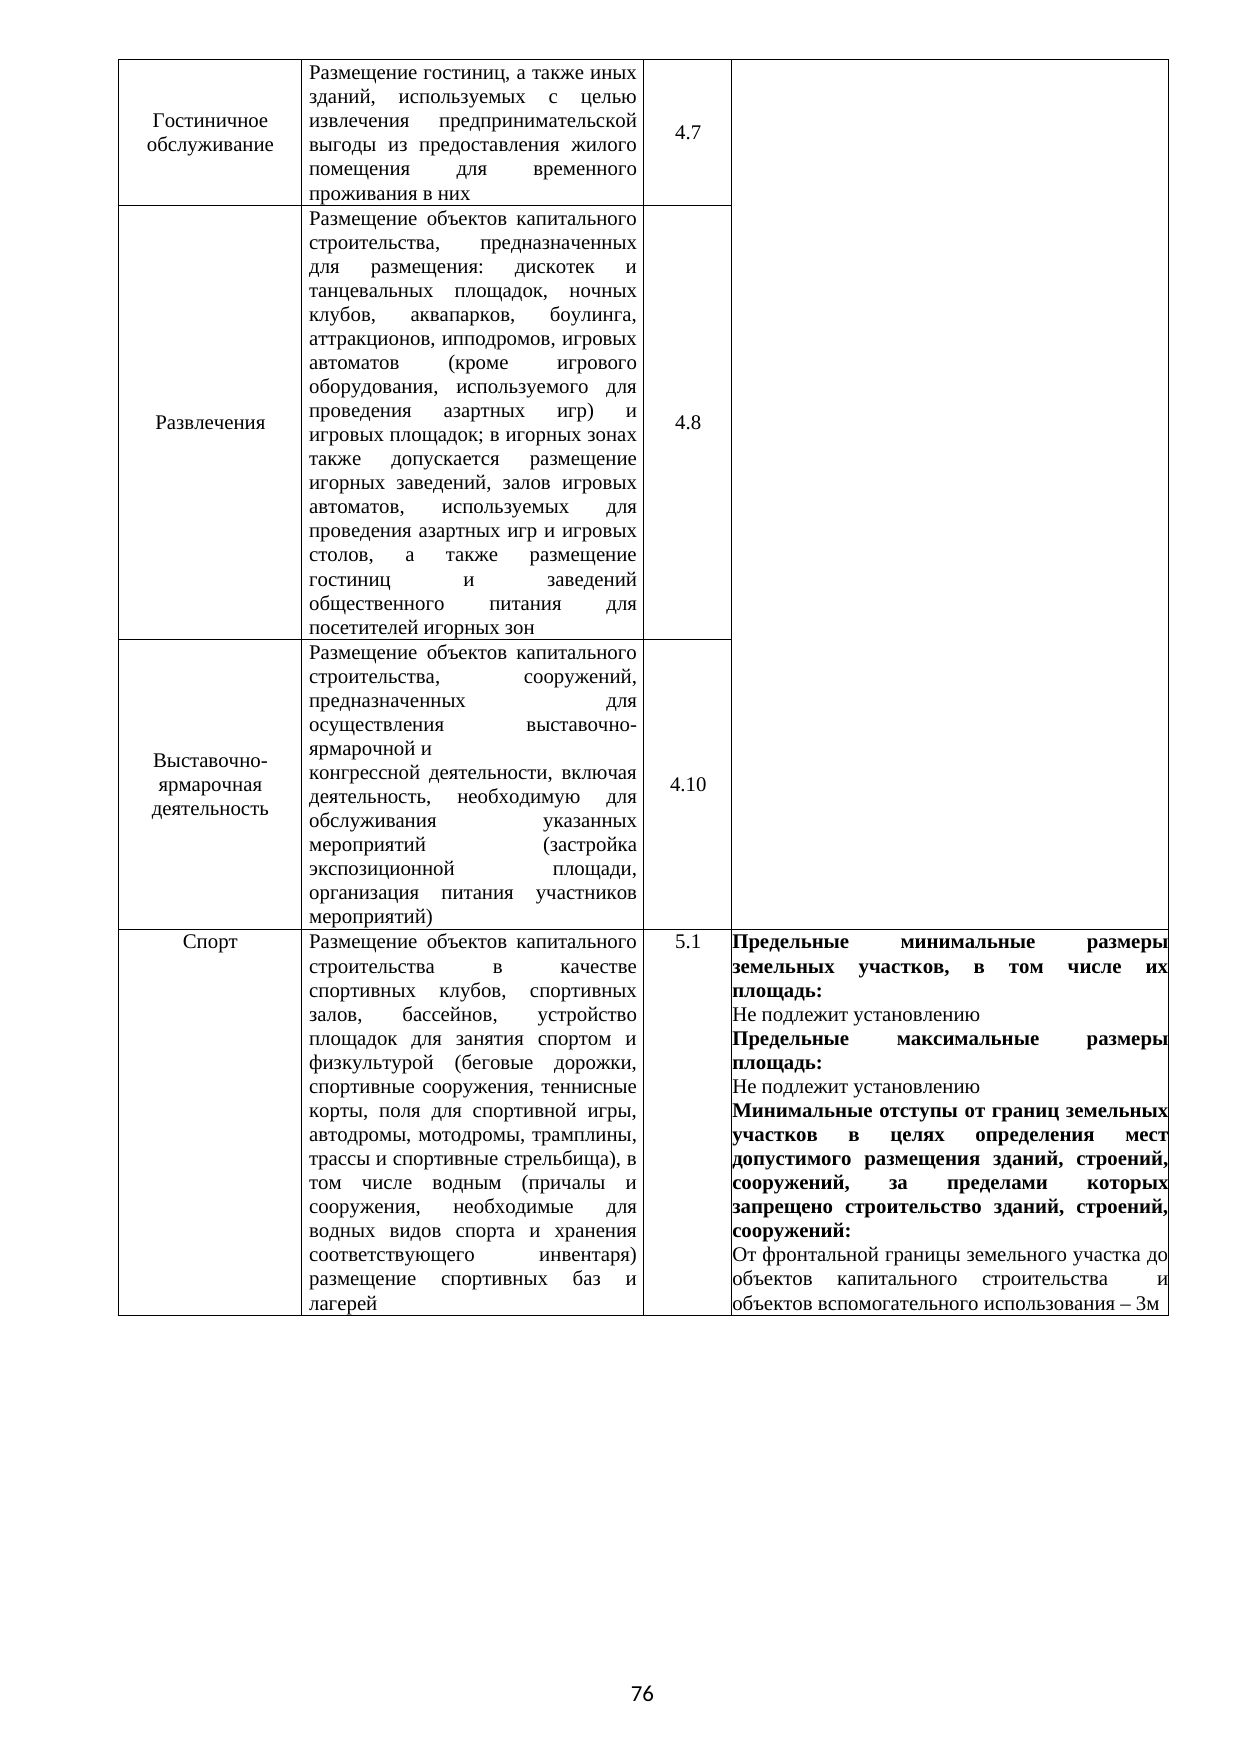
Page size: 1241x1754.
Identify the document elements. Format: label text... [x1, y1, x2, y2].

table_cell 4.7 [644, 60, 731, 204]
table_cell 4.10 [644, 640, 731, 928]
table_cell Спорт [119, 930, 301, 1314]
table_cell Размещение объектов капитального строительства в качестве спортивных клубов, спортивных залов, бассейнов, устройство площадок для занятия спортом и физкультурой (беговые дорожки, спортивные сооружения, теннисные корты, поля для спортивной игры, автодромы, мотодромы, трамплины, трассы и спортивные стрельбища), в том числе водным (причалы и сооружения, необходимые для водных видов спорта и хранения соответствующего инвентаря) размещение спортивных баз и лагерей [302, 930, 643, 1314]
table_cell Размещение гостиниц, а также иных зданий, используемых с целью извлечения предпринимательской выгоды из предоставления жилого помещения для временного проживания в них [302, 60, 643, 204]
table_cell Размещение объектов капитального строительства, предназначенных для размещения: дискотек и танцевальных площадок, ночных клубов, аквапарков, боулинга, аттракционов, ипподромов, игровых автоматов (кроме игрового оборудования, используемого для проведения азартных игр) и игровых площадок; в игорных зонах также допускается размещение игорных заведений, залов игровых автоматов, используемых для проведения азартных игр и игровых столов, а также размещение гостиниц и заведений общественного питания для посетителей игорных зон [302, 206, 643, 639]
table_cell Размещение объектов капитального строительства, сооружений, предназначенных для осуществления выставочно-ярмарочной и конгрессной деятельности, включая деятельность, необходимую для обслуживания указанных мероприятий (застройка экспозиционной площади, организация питания участников мероприятий) [302, 640, 643, 928]
table_cell Выставочно- ярмарочная деятельность [119, 640, 301, 928]
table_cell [732, 930, 1168, 1314]
table_cell Гостиничное обслуживание [119, 60, 301, 204]
table_cell 4.8 [644, 206, 731, 639]
table_cell Развлечения [119, 206, 301, 639]
table_cell 5.1 [644, 930, 731, 1314]
